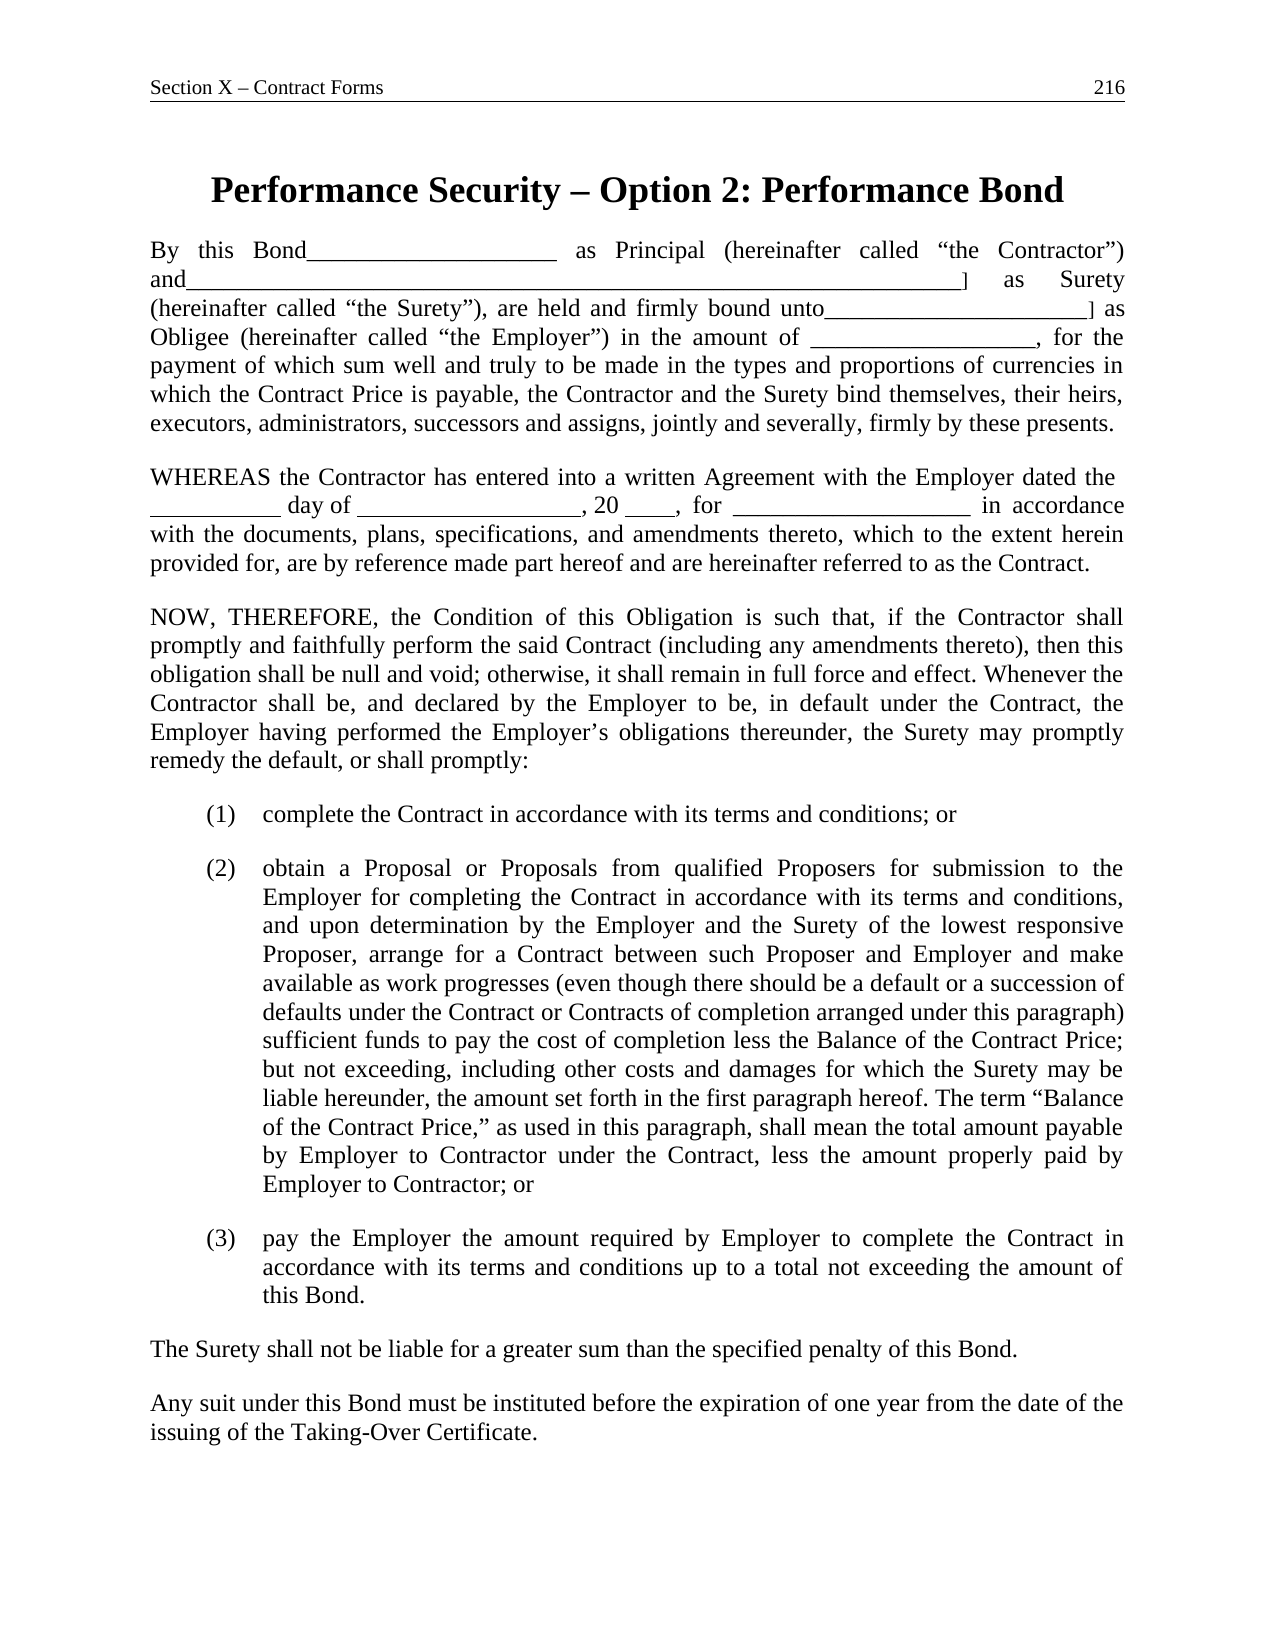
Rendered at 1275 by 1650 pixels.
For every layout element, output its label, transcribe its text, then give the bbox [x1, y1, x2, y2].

text WHEREAS the Contractor has entered into a written Agreement with the Employer dated the day of , 20 , for ___________________ in accordance with the documents, plans, specifications, and amendments thereto, which to the extent herein provided for, are by reference made part hereof and are hereinafter referred to as the Contract. [150, 462, 1125, 577]
text (3) pay the Employer the amount required by Employer to complete the Contract in accordance with its terms and conditions up to a total not exceeding the amount of this Bond. [206, 1223, 1125, 1309]
text Performance Security – Option 2: Performance Bond [150, 167, 1125, 211]
text (1) complete the Contract in accordance with its terms and conditions; or [206, 799, 1125, 828]
text The Surety shall not be liable for a greater sum than the specified penalty of this Bond. [150, 1334, 1125, 1363]
text Any suit under this Bond must be instituted before the expiration of one year from the date of the issuing of the Taking-Over Certificate. [150, 1388, 1125, 1446]
text (2) obtain a Proposal or Proposals from qualified Proposers for submission to the Employer for completing the Contract in accordance with its terms and conditions, and upon determination by the Employer and the Surety of the lowest responsive Proposer, arrange for a Contract between such Proposer and Employer and make available as work progresses (even though there should be a default or a succession of defaults under the Contract or Contracts of completion arranged under this paragraph) sufficient funds to pay the cost of completion less the Balance of the Contract Price; but not exceeding, including other costs and damages for which the Surety may be liable hereunder, the amount set forth in the first paragraph hereof. The term “Balance of the Contract Price,” as used in this paragraph, shall mean the total amount payable by Employer to Contractor under the Contract, less the amount properly paid by Employer to Contractor; or [206, 853, 1125, 1198]
text NOW, THEREFORE, the Condition of this Obligation is such that, if the Contractor shall promptly and faithfully perform the said Contract (including any amendments thereto), then this obligation shall be null and void; otherwise, it shall remain in full force and effect. Whenever the Contractor shall be, and declared by the Employer to be, in default under the Contract, the Employer having performed the Employer’s obligations thereunder, the Surety may promptly remedy the default, or shall promptly: [150, 602, 1125, 774]
text By this Bond____________________ as Principal (hereinafter called “the Contractor”) and______________________________________________________________] as Surety (hereinafter called “the Surety”), are held and firmly bound unto_____________________] as Obligee (hereinafter called “the Employer”) in the amount of __________________, for the payment of which sum well and truly to be made in the types and proportions of currencies in which the Contract Price is payable, the Contractor and the Surety bind themselves, their heirs, executors, administrators, successors and assigns, jointly and severally, firmly by these presents. [150, 236, 1125, 437]
